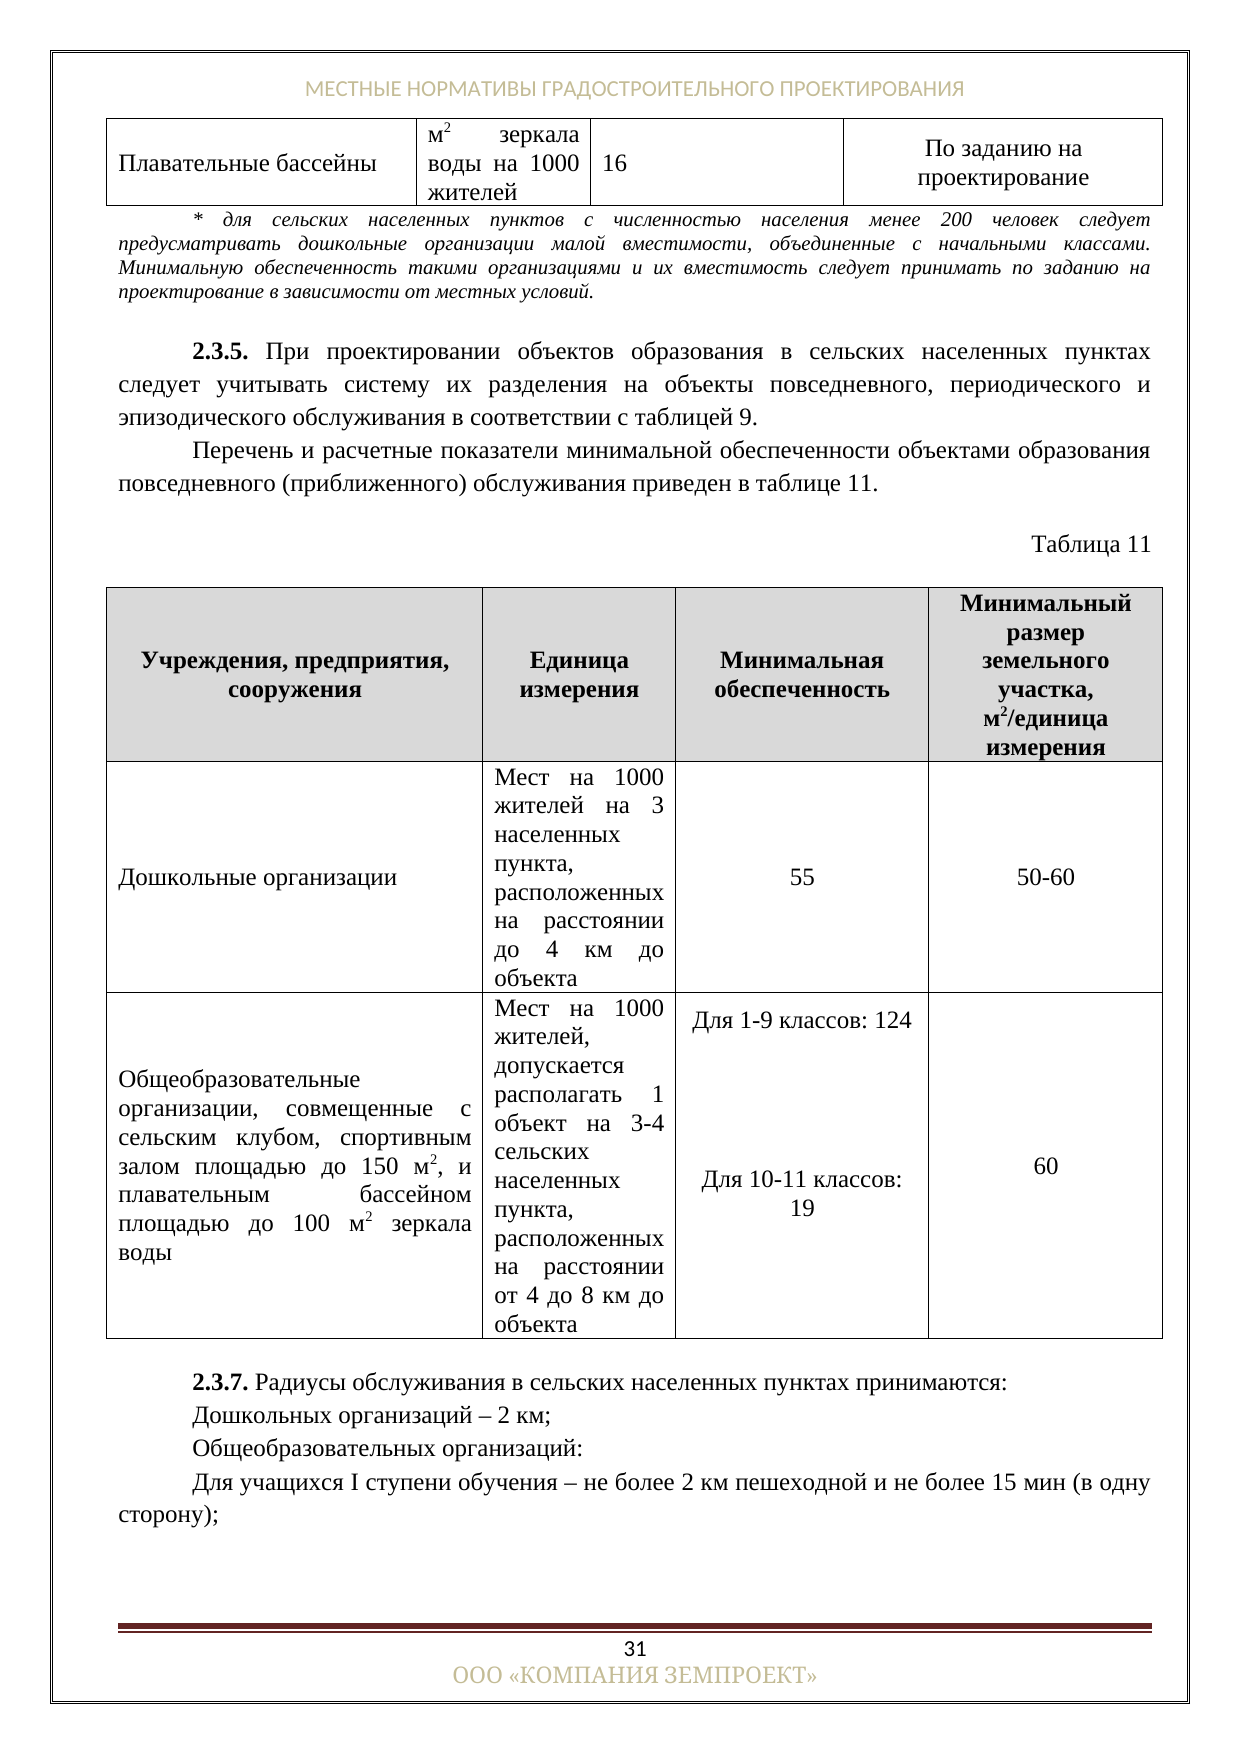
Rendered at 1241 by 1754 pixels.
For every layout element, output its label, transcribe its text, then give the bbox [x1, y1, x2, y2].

table_cell 55 [676, 762, 928, 992]
table_cell Для 1-9 классов: 124 [676, 993, 928, 1047]
table_header Минимальный размер земельного участка, м2/единица измерения [929, 588, 1162, 761]
table_cell Дошкольные организации [107, 762, 482, 992]
table_cell 16 [591, 119, 843, 205]
text Дошкольных организаций – 2 км; [118, 1401, 1152, 1429]
text Общеобразовательных организаций: [118, 1433, 1152, 1462]
text Таблица 11 [118, 529, 1152, 558]
table_cell Общеобразовательные организации, совмещенные с сельским клубом, спортивным залом площадью до 150 м2, и плавательным бассейном площадью до 100 м2 зеркала воды [107, 993, 482, 1338]
table_cell м2 зеркала воды на 1000 жителей [417, 119, 590, 205]
table_cell 60 [929, 993, 1162, 1338]
text 2.3.7. Радиусы обслуживания в сельских населенных пунктах принимаются: [118, 1367, 1152, 1396]
table_header Минимальная обеспеченность [676, 588, 928, 761]
table_cell Мест на 1000 жителей, допускается располагать 1 объект на 3-4 сельских населенных пункта, расположенных на расстоянии от 4 до 8 км до объекта [483, 993, 675, 1338]
table_cell Плавательные бассейны [107, 119, 416, 205]
table_cell Для 10-11 классов: 19 [676, 1047, 928, 1338]
text Перечень и расчетные показатели минимальной обеспеченности объектами образования повседневного (приближенного) обслуживания приведен в таблице 11. [118, 435, 1152, 497]
table_cell 50-60 [929, 762, 1162, 992]
table_header Единица измерения [483, 588, 675, 761]
text Для учащихся I ступени обучения – не более 2 км пешеходной и не более 15 мин (в одну сторону); [118, 1467, 1152, 1528]
text * для сельских населенных пунктов с численностью населения менее 200 человек следует предусматривать дошкольные организации малой вместимости, объединенные с начальными классами. Минимальную обеспеченность такими организациями и их вместимость следует принимать по заданию на проектирование в зависимости от местных условий. [118, 206, 1152, 303]
text 2.3.5. При проектировании объектов образования в сельских населенных пунктах следует учитывать систему их разделения на объекты повседневного, периодического и эпизодического обслуживания в соответствии с таблицей 9. [118, 336, 1152, 431]
table_cell По заданию на проектирование [844, 119, 1162, 205]
table_cell Мест на 1000 жителей на 3 населенных пункта, расположенных на расстоянии до 4 км до объекта [483, 762, 675, 992]
table_header Учреждения, предприятия, сооружения [107, 588, 482, 761]
